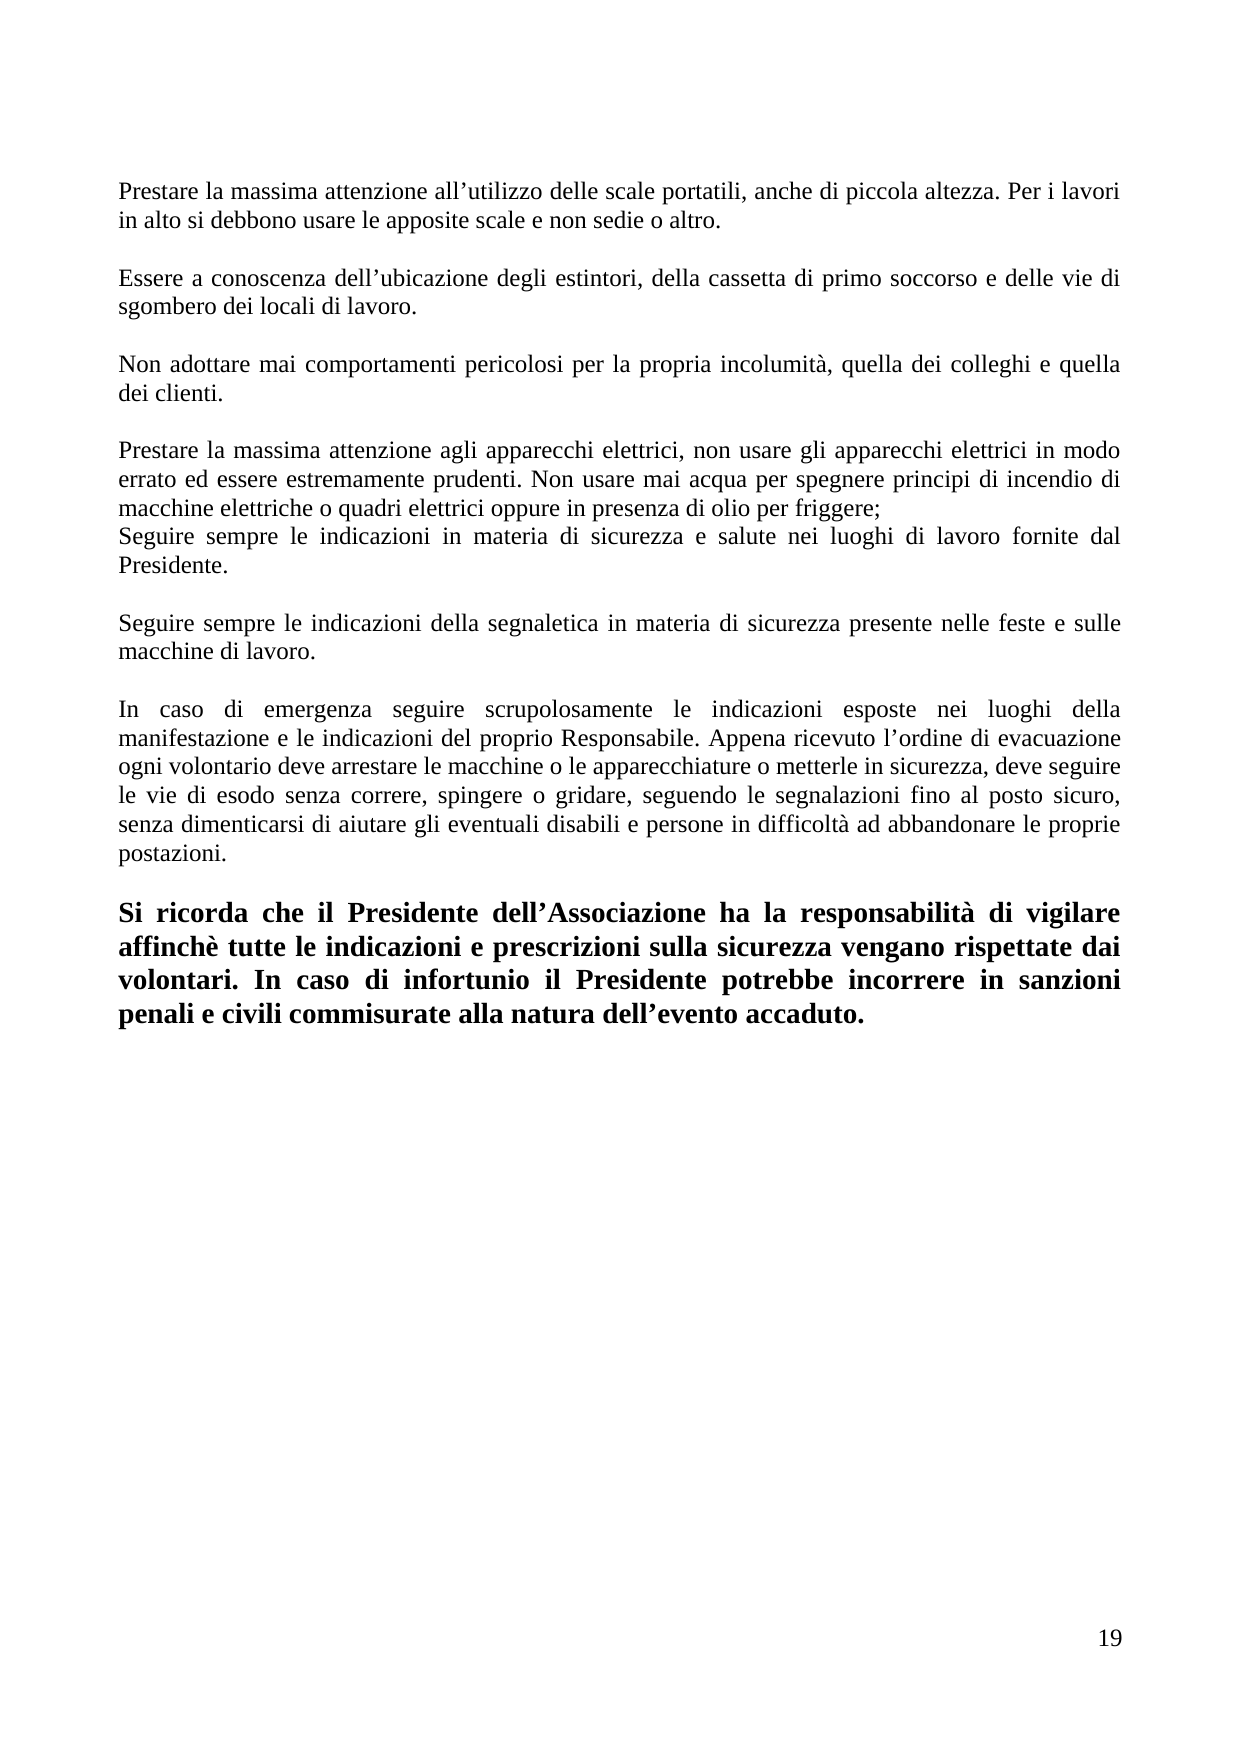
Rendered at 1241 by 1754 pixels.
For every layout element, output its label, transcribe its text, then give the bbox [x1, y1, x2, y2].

text In caso di emergenza seguire scrupolosamente le indicazioni esposte nei luoghi della manifestazione e le indicazioni del proprio Responsabile. Appena ricevuto l’ordine di evacuazione ogni volontario deve arrestare le macchine o le apparecchiature o metterle in sicurezza, deve seguire le vie di esodo senza correre, spingere o gridare, seguendo le segnalazioni fino al posto sicuro, senza dimenticarsi di aiutare gli eventuali disabili e persone in difficoltà ad abbandonare le proprie postazioni. [118, 694, 1122, 866]
text Prestare la massima attenzione all’utilizzo delle scale portatili, anche di piccola altezza. Per i lavori in alto si debbono usare le apposite scale e non sedie o altro. [118, 176, 1122, 234]
text Non adottare mai comportamenti pericolosi per la propria incolumità, quella dei colleghi e quella dei clienti. [118, 349, 1122, 406]
text Seguire sempre le indicazioni della segnaletica in materia di sicurezza presente nelle feste e sulle macchine di lavoro. [118, 608, 1122, 665]
text Si ricorda che il Presidente dell’Associazione ha la responsabilità di vigilare affinchè tutte le indicazioni e prescrizioni sulla sicurezza vengano rispettate dai volontari. In caso di infortunio il Presidente potrebbe incorrere in sanzioni penali e civili commisurate alla natura dell’evento accaduto. [118, 895, 1122, 1029]
text Essere a conoscenza dell’ubicazione degli estintori, della cassetta di primo soccorso e delle vie di sgombero dei locali di lavoro. [118, 263, 1122, 320]
text Seguire sempre le indicazioni in materia di sicurezza e salute nei luoghi di lavoro fornite dal Presidente. [118, 521, 1122, 579]
text Prestare la massima attenzione agli apparecchi elettrici, non usare gli apparecchi elettrici in modo errato ed essere estremamente prudenti. Non usare mai acqua per spegnere principi di incendio di macchine elettriche o quadri elettrici oppure in presenza di olio per friggere; [118, 435, 1122, 521]
